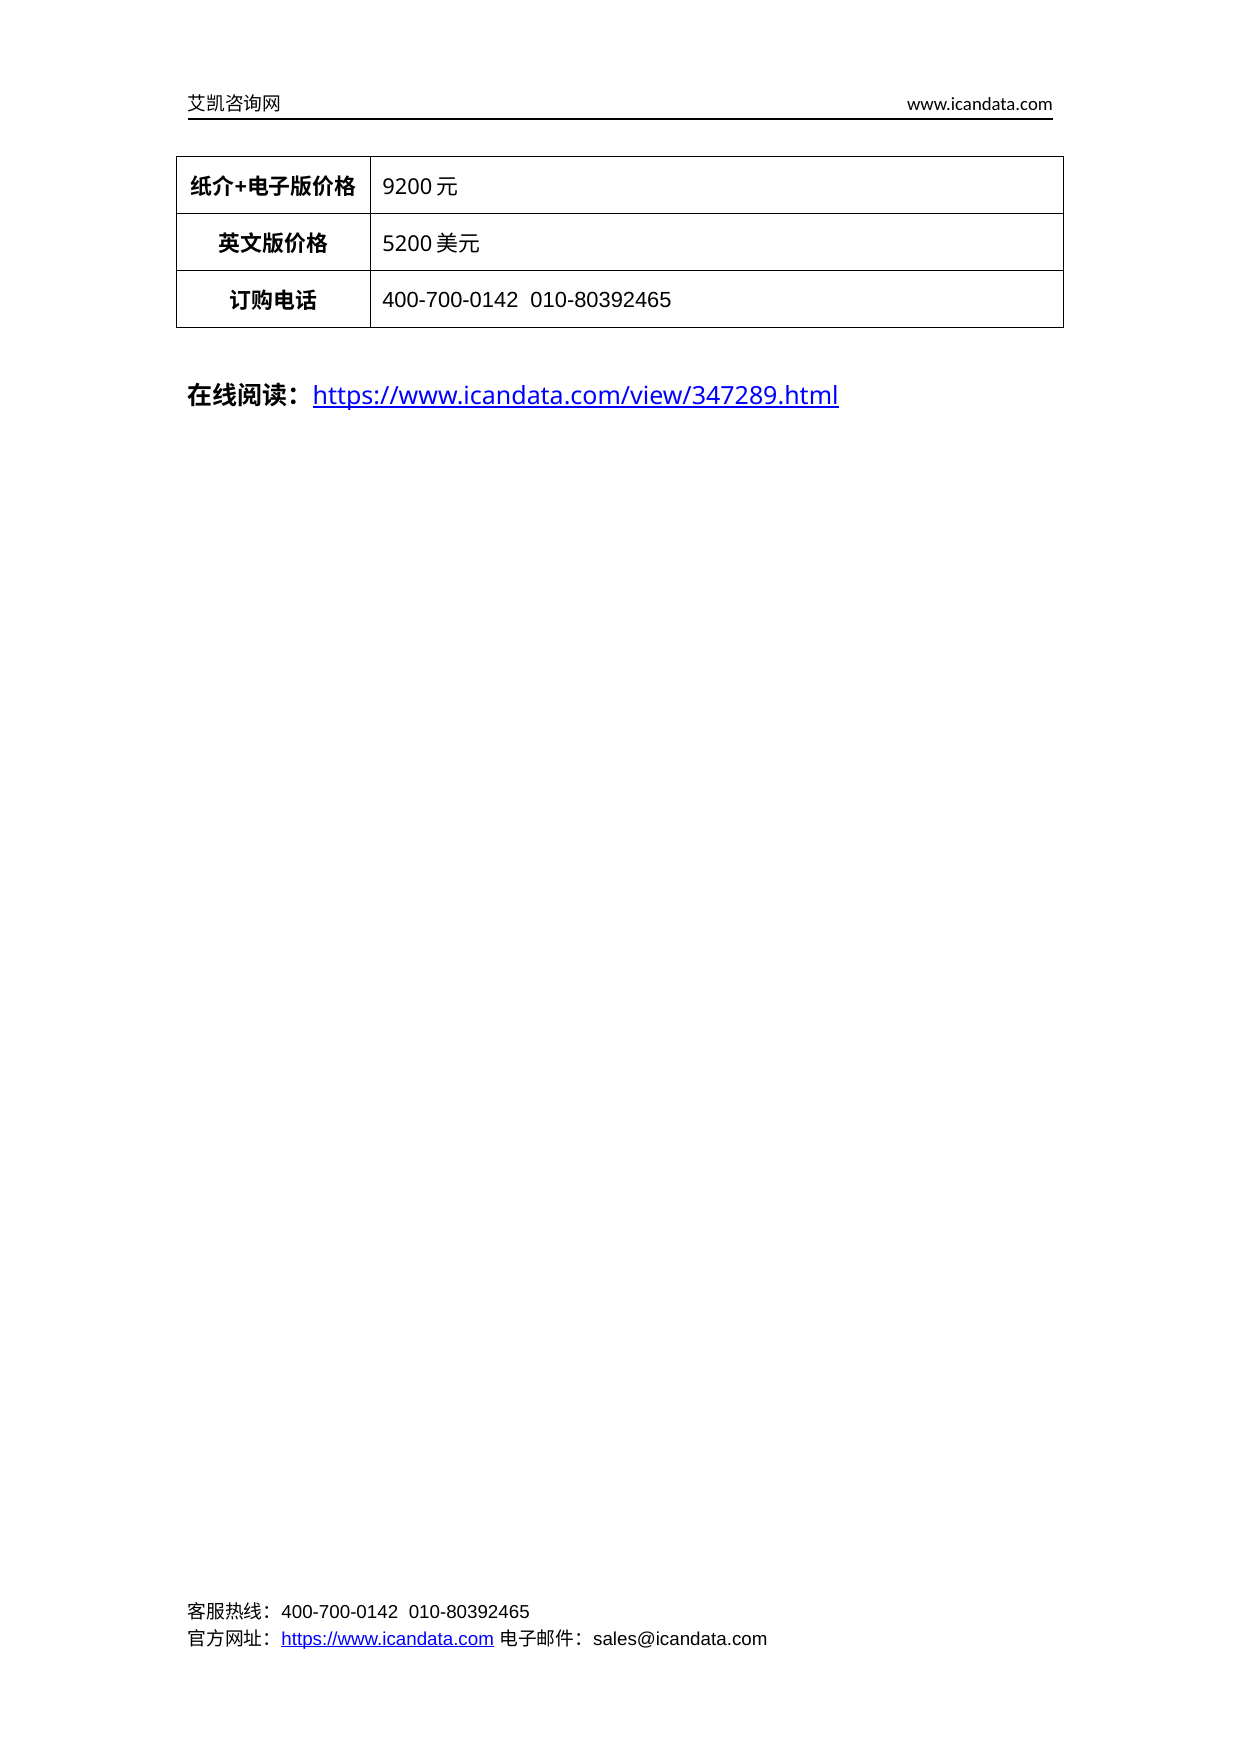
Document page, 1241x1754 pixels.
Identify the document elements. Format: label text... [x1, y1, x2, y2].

table_cell 订购电话 [177, 271, 370, 327]
table_cell 英文版价格 [177, 214, 370, 270]
table_cell 9200元 [371, 157, 1063, 213]
table_cell 400-700-0142 010-80392465 [371, 271, 1063, 327]
table_cell 纸介+电子版价格 [177, 157, 370, 213]
table_cell 5200美元 [371, 214, 1063, 270]
text 在线阅读：https://www.icandata.com/view/347289.html [187, 361, 1053, 426]
